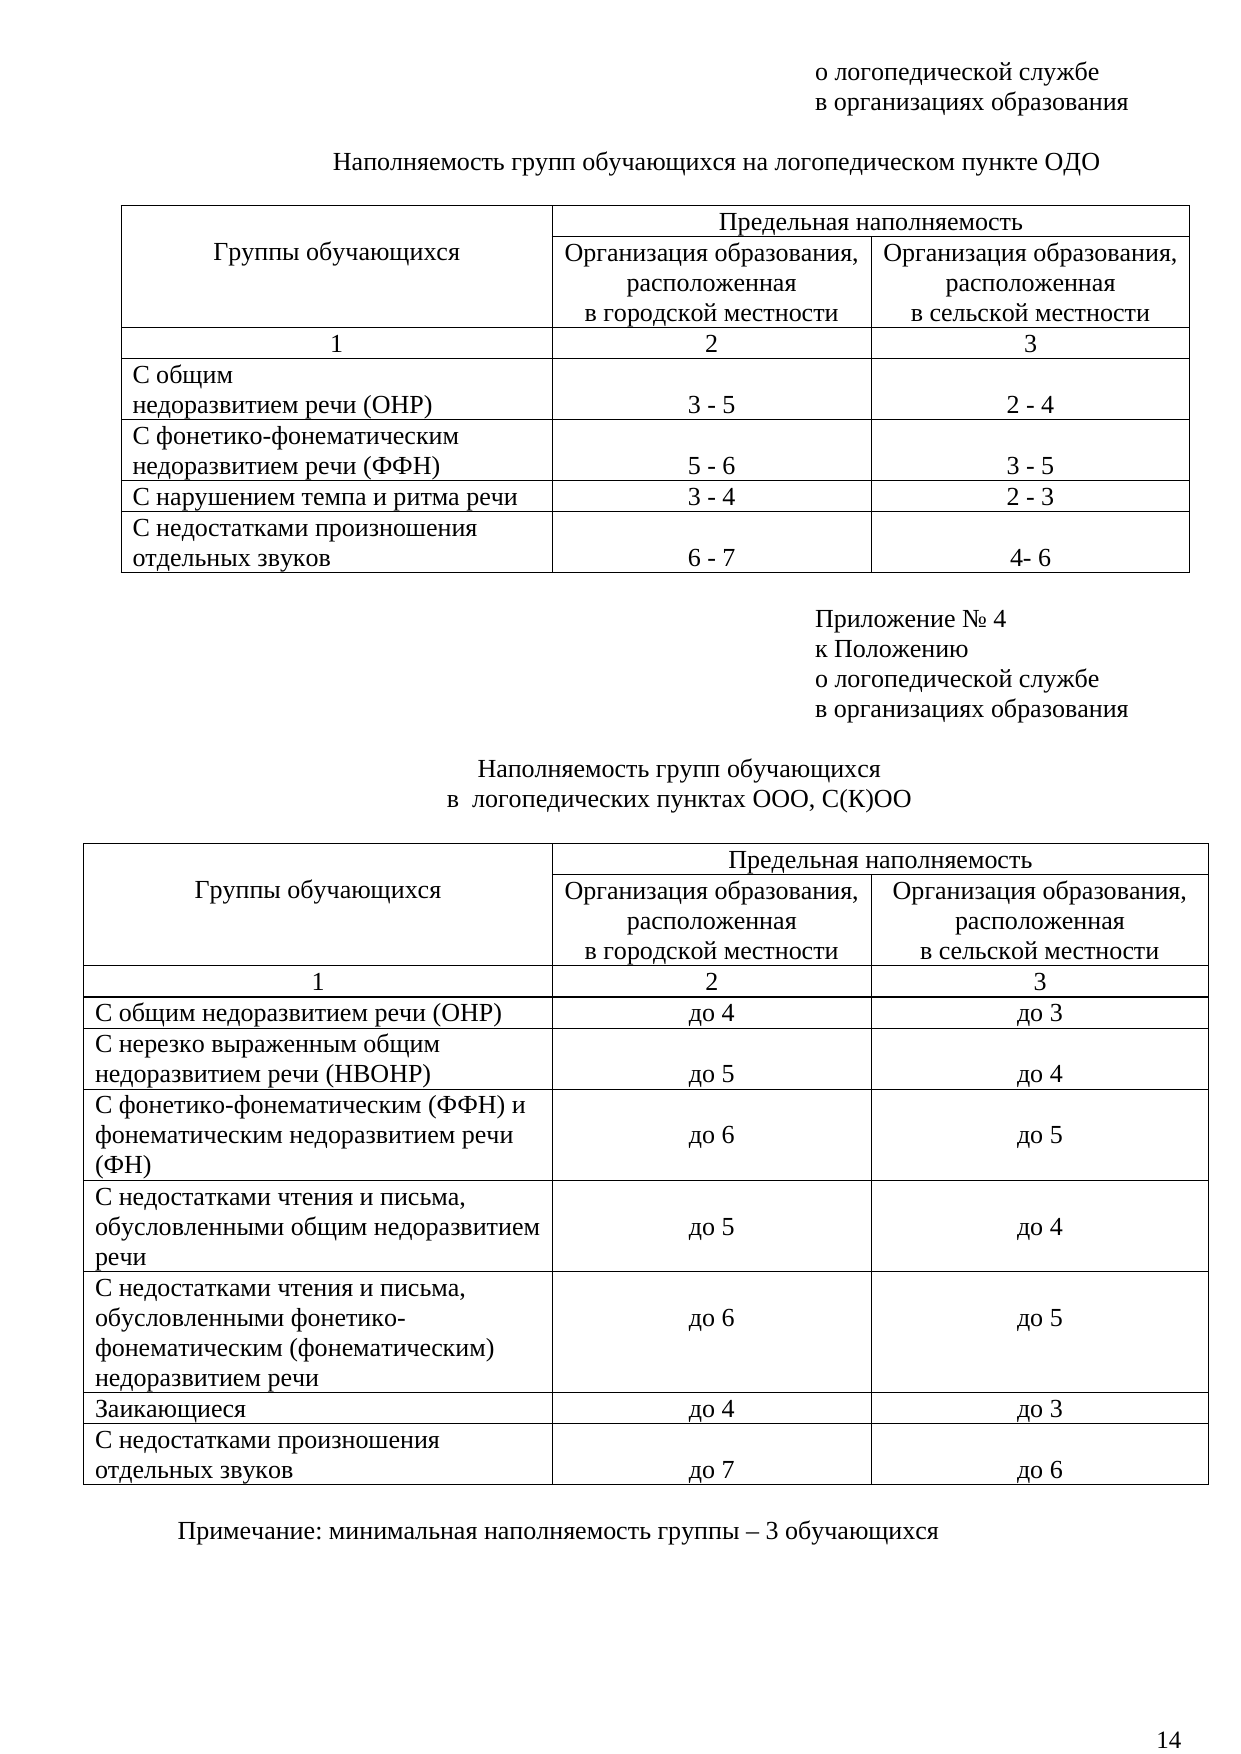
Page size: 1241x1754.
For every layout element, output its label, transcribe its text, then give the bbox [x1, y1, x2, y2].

table_cell 2 [553, 966, 871, 996]
table_cell С нарушением темпа и ритма речи [122, 481, 552, 511]
table_cell до 5 [553, 1029, 871, 1088]
table_cell 3 - 5 [872, 420, 1189, 480]
table_cell до 4 [872, 1029, 1208, 1088]
table_cell С фонетико-фонематическим (ФФН) и фонематическим недоразвитием речи (ФН) [84, 1090, 552, 1179]
text к Положению [815, 633, 1181, 663]
table_cell С фонетико-фонематическим недоразвитием речи (ФФН) [122, 420, 552, 480]
table_cell до 7 [553, 1424, 871, 1484]
table_cell Организация образования, расположенная в сельской местности [872, 237, 1189, 327]
table_cell 2 - 4 [872, 359, 1189, 419]
table_cell 1 [84, 966, 552, 996]
table_cell до 5 [872, 1272, 1208, 1392]
table_cell С общим недоразвитием речи (ОНР) [122, 359, 552, 419]
table_cell 4- 6 [872, 512, 1189, 572]
table_cell до 4 [553, 998, 871, 1027]
table_header Предельная наполняемость [553, 844, 1208, 874]
table_cell до 4 [553, 1393, 871, 1423]
text Приложение № 4 [815, 603, 1181, 633]
table_cell до 4 [872, 1181, 1208, 1271]
table_cell 2 [553, 328, 871, 358]
text Наполняемость групп обучающихся на логопедическом пункте ОДО [177, 146, 1181, 176]
table_cell 5 - 6 [553, 420, 871, 480]
table_cell до 3 [872, 998, 1208, 1027]
table_cell С недостатками чтения и письма, обусловленными общим недоразвитием речи [84, 1181, 552, 1271]
table_cell 3 - 4 [553, 481, 871, 511]
table_cell до 6 [872, 1424, 1208, 1484]
table_cell до 5 [872, 1090, 1208, 1179]
text Примечание: минимальная наполняемость группы – 3 обучающихся [177, 1515, 1181, 1545]
table_cell С недостатками чтения и письма, обусловленными фонетико-фонематическим (фонематическим) недоразвитием речи [84, 1272, 552, 1392]
table_header Группы обучающихся [122, 206, 552, 327]
table_cell до 5 [553, 1181, 871, 1271]
text Наполняемость групп обучающихся [177, 753, 1181, 783]
table_cell С недостатками произношения отдельных звуков [122, 512, 552, 572]
table_cell 3 [872, 966, 1208, 996]
table_header Предельная наполняемость [553, 206, 1189, 236]
table_cell до 6 [553, 1272, 871, 1392]
table_cell С недостатками произношения отдельных звуков [84, 1424, 552, 1484]
text о логопедической службе [815, 56, 1181, 86]
table_cell 6 - 7 [553, 512, 871, 572]
table_cell Организация образования, расположенная в городской местности [553, 875, 871, 965]
table_cell до 6 [553, 1090, 871, 1179]
table_cell Организация образования, расположенная в сельской местности [872, 875, 1208, 965]
table_cell 3 - 5 [553, 359, 871, 419]
table_cell С общим недоразвитием речи (ОНР) [84, 998, 552, 1027]
table_cell Организация образования, расположенная в городской местности [553, 237, 871, 327]
text о логопедической службе [815, 663, 1181, 693]
text в организациях образования [815, 693, 1181, 723]
table_cell С нерезко выраженным общим недоразвитием речи (НВОНР) [84, 1029, 552, 1088]
table_cell 1 [122, 328, 552, 358]
table_cell Заикающиеся [84, 1393, 552, 1423]
table_cell 2 - 3 [872, 481, 1189, 511]
text в логопедических пунктах ООО, С(К)ОО [177, 783, 1181, 813]
table_header Группы обучающихся [84, 844, 552, 965]
table_cell 3 [872, 328, 1189, 358]
text в организациях образования [815, 86, 1181, 116]
table_cell до 3 [872, 1393, 1208, 1423]
